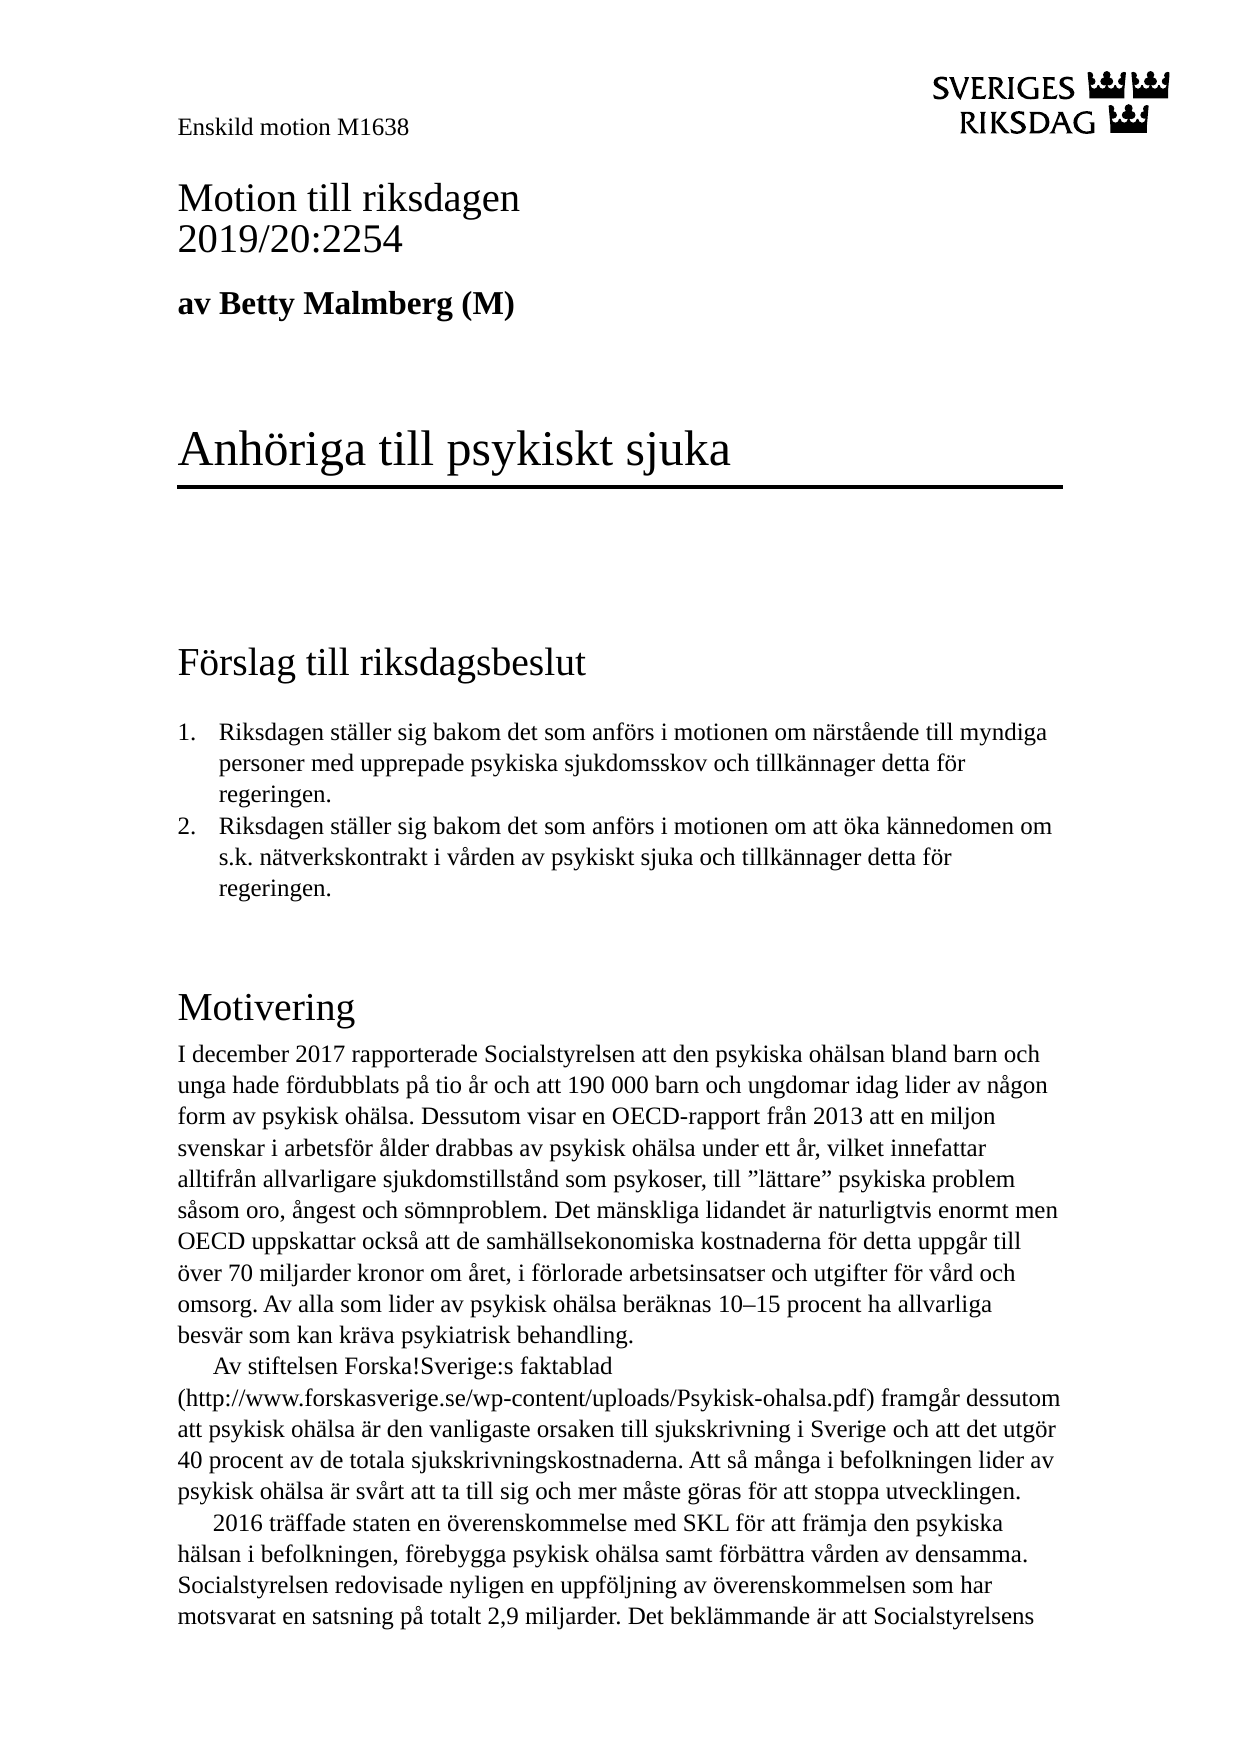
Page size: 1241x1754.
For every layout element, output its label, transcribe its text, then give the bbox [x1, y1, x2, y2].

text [177, 1505, 1063, 1630]
text I december 2017 rapporterade Socialstyrelsen att den psykiska ohälsan bland barn och unga hade fördubblats på tio år och att 190 000 barn och ungdomar idag lider av någon form av psykisk ohälsa. Dessutom visar en OECD-rapport från 2013 att en miljon svenskar i arbetsför ålder drabbas av psykisk ohälsa under ett år, vilket innefattar alltifrån allvarligare sjukdomstillstånd som psykoser, till ”lättare” psykiska problem såsom oro, ångest och sömnproblem. Det mänskliga lidandet är naturligtvis enormt men OECD uppskattar också att de samhällsekonomiska kostnaderna för detta uppgår till över 70 miljarder kronor om året, i förlorade arbetsinsatser och utgifter för vård och omsorg. Av alla som lider av psykisk ohälsa beräknas 10–15 procent ha allvarliga besvär som kan kräva psykiatrisk behandling. [177, 1036, 1063, 1349]
text Av stiftelsen Forska!Sverige:s faktablad (http://www.forskasverige.se/wp-content/uploads/Psykisk-ohalsa.pdf) framgår dessutom att psykisk ohälsa är den vanligaste orsaken till sjukskrivning i Sverige och att det utgör 40 procent av de totala sjukskrivningskostnaderna. Att så många i befolkningen lider av psykisk ohälsa är svårt att ta till sig och mer måste göras för att stoppa utvecklingen. [177, 1349, 1063, 1505]
